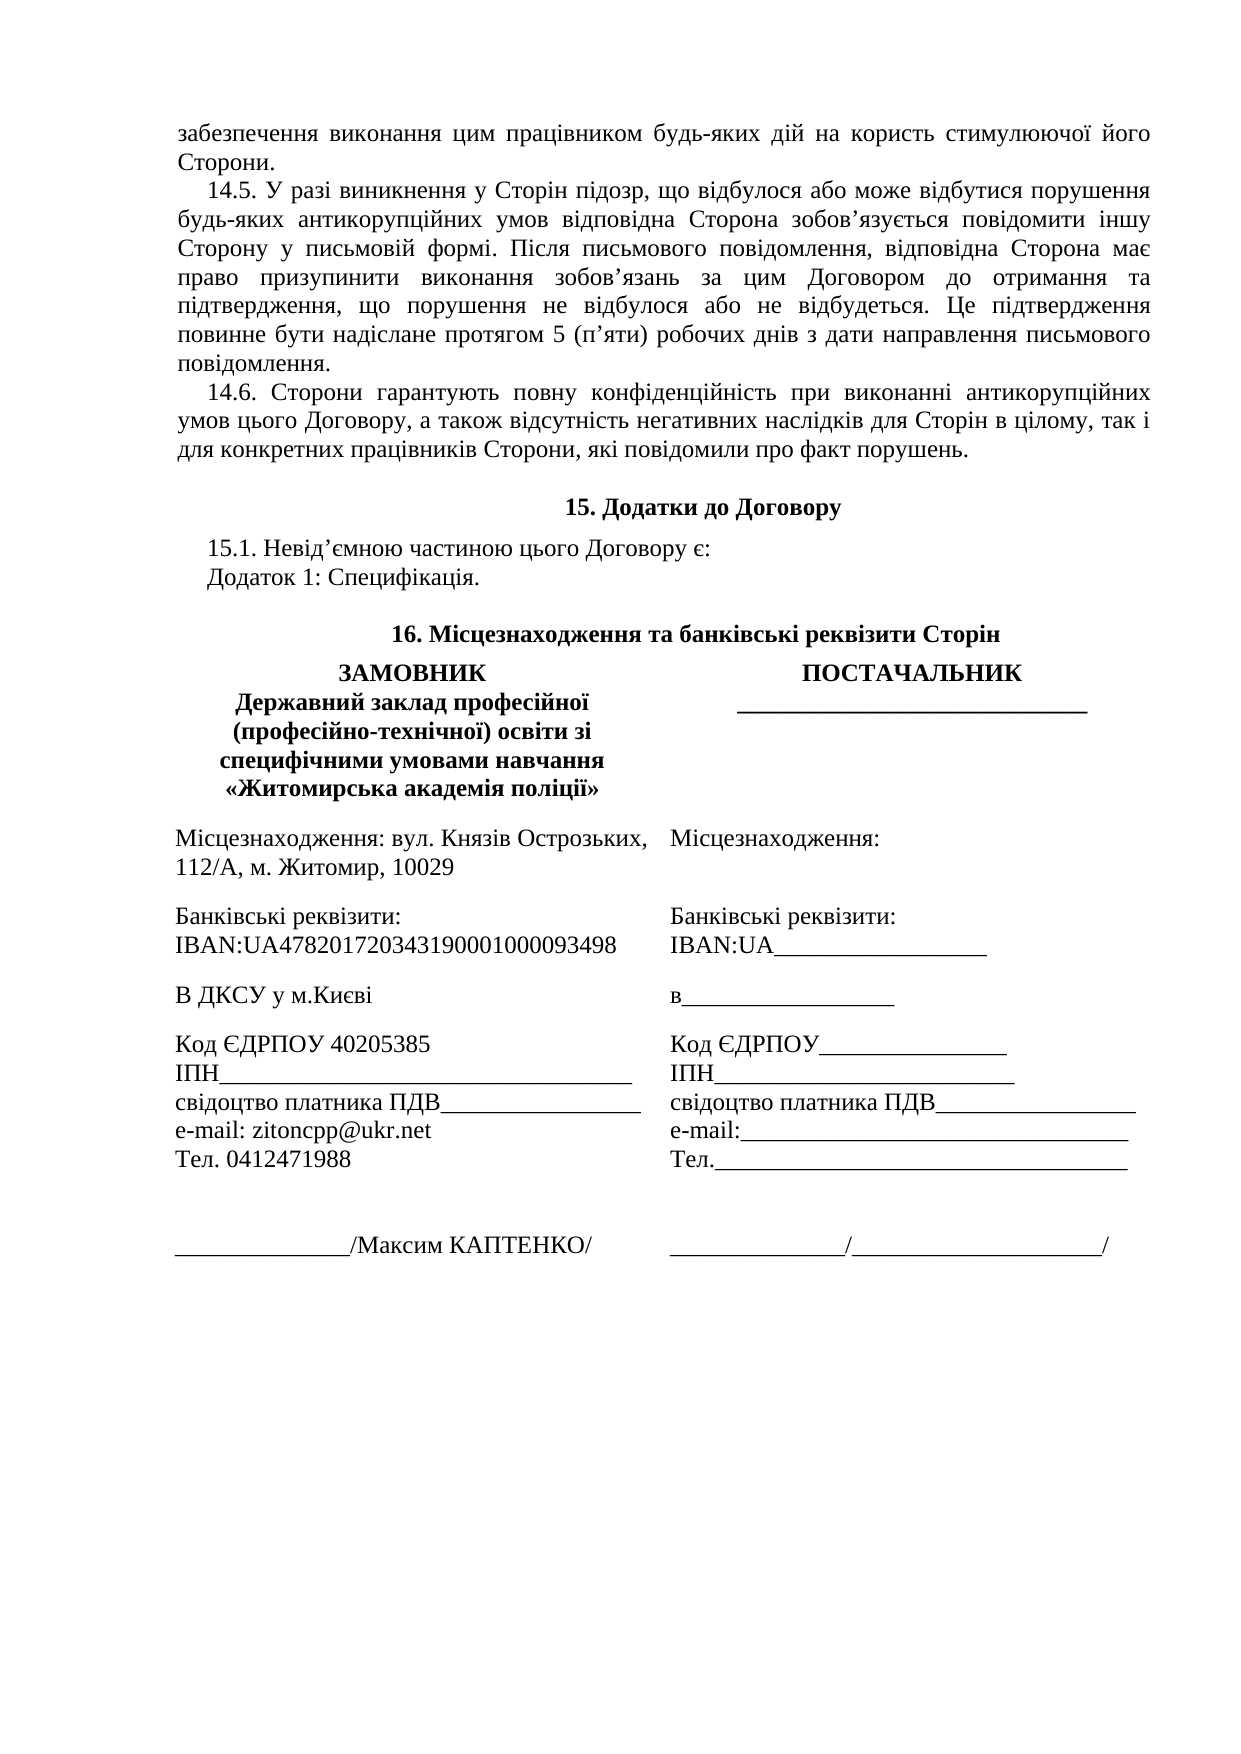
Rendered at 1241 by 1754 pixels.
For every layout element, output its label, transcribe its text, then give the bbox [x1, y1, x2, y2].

text 15. Додатки до Договору [177, 492, 1155, 521]
table_cell Місцезнаходження: вул. Князів Острозьких, 112/А, м. Житомир, 10029 [165, 813, 659, 891]
table_cell Банківські реквізити: IBAN:UA_________________ [660, 891, 1164, 969]
table_cell Місцезнаходження: [660, 813, 1164, 891]
text 16. Місцезнаходження та банківські реквізити Сторін [177, 619, 1155, 648]
table_cell Код ЄДРПОУ_______________ ІПН________________________ свідоцтво платника ПДВ________________ e-mail:_______________________________ Тел._________________________________ ______________/____________________/ [660, 1019, 1164, 1270]
text 14.5. У разі виникнення у Сторін підозр, що відбулося або може відбутися порушення будь-яких антикорупційних умов відповідна Сторона зобов’язується повідомити іншу Сторону у письмовій формі. Після письмового повідомлення, відповідна Сторона має право призупинити виконання зобов’язань за цим Договором до отримання та підтвердження, що порушення не відбулося або не відбудеться. Це підтвердження повинне бути надіслане протягом 5 (п’яти) робочих днів з дати направлення письмового повідомлення. [177, 176, 1152, 377]
table_cell В ДКСУ у м.Києві [165, 969, 659, 1019]
text 15.1. Невід’ємною частиною цього Договору є: [177, 533, 1155, 562]
text Додаток 1: Специфікація. [177, 562, 1155, 591]
table_cell в_________________ [660, 969, 1164, 1019]
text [177, 118, 1152, 176]
text 14.6. Сторони гарантують повну конфіденційність при виконанні антикорупційних умов цього Договору, а також відсутність негативних наслідків для Сторін в цілому, так і для конкретних працівників Сторони, які повідомили про факт порушень. [177, 377, 1152, 463]
table_cell Банківські реквізити: IBAN:UA478201720343190001000093498 [165, 891, 659, 969]
table_header ПОСТАЧАЛЬНИК ____________________________ [660, 648, 1164, 813]
table_header ЗАМОВНИК Державний заклад професійної (професійно-технічної) освіти зі специфічними умовами навчання «Житомирська академія поліції» [165, 648, 659, 813]
table_cell Код ЄДРПОУ 40205385 ІПН_________________________________ свідоцтво платника ПДВ________________ e-mail: zitoncpp@ukr.net Тел. 0412471988 ______________/Максим КАПТЕНКО/ [165, 1019, 659, 1270]
